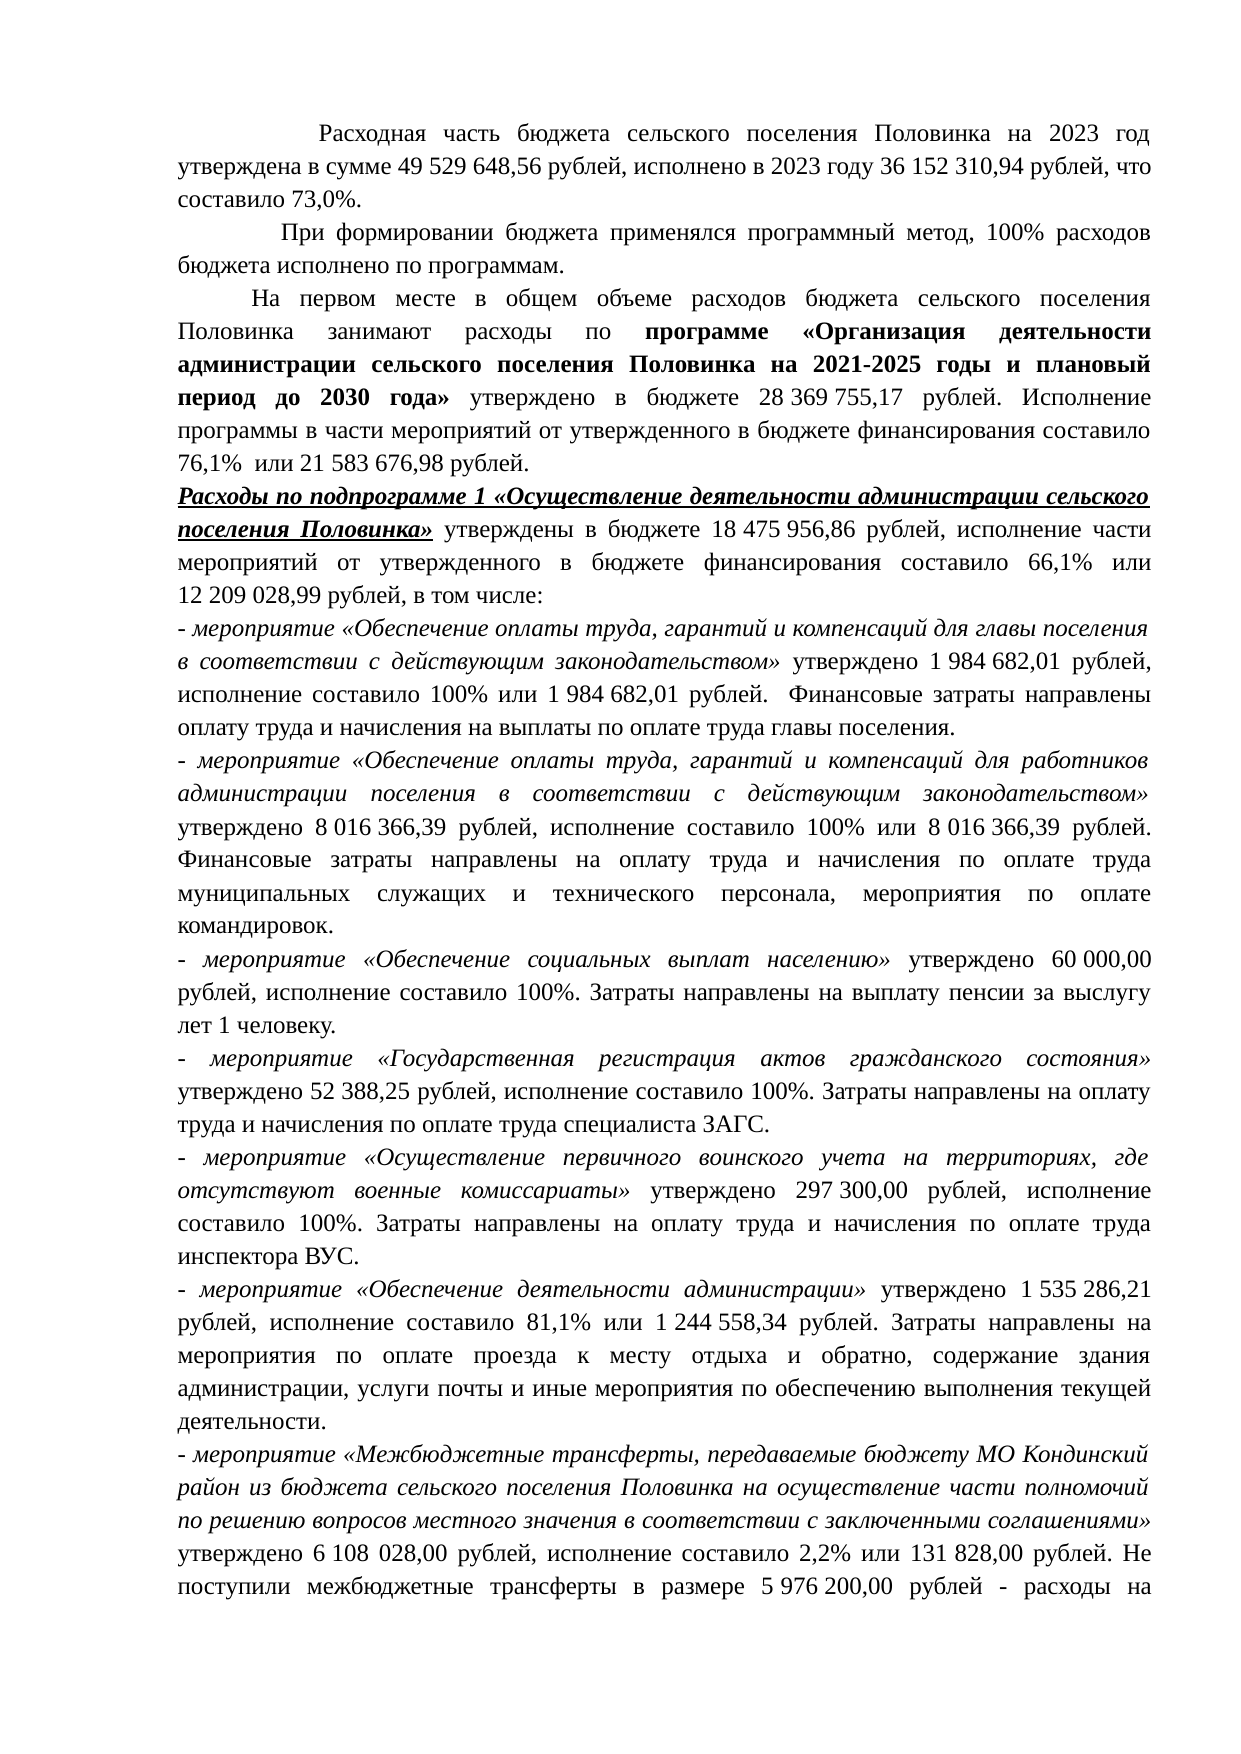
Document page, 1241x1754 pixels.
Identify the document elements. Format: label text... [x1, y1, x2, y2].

text Расходы по подпрограмме 1 «Осуществление деятельности администрации сельского поселения Половинка» утверждены в бюджете 18 475 956,86 рублей, исполнение части мероприятий от утвержденного в бюджете финансирования составило 66,1% или 12 209 028,99 рублей, в том числе: [177, 481, 1152, 609]
text - мероприятие «Обеспечение социальных выплат населению» утверждено 60 000,00 рублей, исполнение составило 100%. Затраты направлены на выплату пенсии за выслугу лет 1 человеку. [177, 944, 1152, 1038]
text При формировании бюджета применялся программный метод, 100% расходов бюджета исполнено по программам. [177, 217, 1152, 279]
text На первом месте в общем объеме расходов бюджета сельского поселения Половинка занимают расходы по программе «Организация деятельности администрации сельского поселения Половинка на 2021-2025 годы и плановый период до 2030 года» утверждено в бюджете 28 369 755,17 рублей. Исполнение программы в части мероприятий от утвержденного в бюджете финансирования составило 76,1% или 21 583 676,98 рублей. [177, 283, 1152, 477]
text - мероприятие «Обеспечение оплаты труда, гарантий и компенсаций для работников администрации поселения в соответствии с действующим законодательством» утверждено 8 016 366,39 рублей, исполнение составило 100% или 8 016 366,39 рублей. Финансовые затраты направлены на оплату труда и начисления по оплате труда муниципальных служащих и технического персонала, мероприятия по оплате командировок. [177, 746, 1152, 939]
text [177, 1439, 1152, 1600]
text - мероприятие «Государственная регистрация актов гражданского состояния» утверждено 52 388,25 рублей, исполнение составило 100%. Затраты направлены на оплату труда и начисления по оплате труда специалиста ЗАГС. [177, 1043, 1152, 1137]
text - мероприятие «Обеспечение оплаты труда, гарантий и компенсаций для главы поселения в соответствии с действующим законодательством» утверждено 1 984 682,01 рублей, исполнение составило 100% или 1 984 682,01 рублей. Финансовые затраты направлены оплату труда и начисления на выплаты по оплате труда главы поселения. [177, 613, 1152, 741]
text - мероприятие «Обеспечение деятельности администрации» утверждено 1 535 286,21 рублей, исполнение составило 81,1% или 1 244 558,34 рублей. Затраты направлены на мероприятия по оплате проезда к месту отдыха и обратно, содержание здания администрации, услуги почты и иные мероприятия по обеспечению выполнения текущей деятельности. [177, 1274, 1152, 1435]
text - мероприятие «Осуществление первичного воинского учета на территориях, где отсутствуют военные комиссариаты» утверждено 297 300,00 рублей, исполнение составило 100%. Затраты направлены на оплату труда и начисления по оплате труда инспектора ВУС. [177, 1142, 1152, 1269]
text Расходная часть бюджета сельского поселения Половинка на 2023 год утверждена в сумме 49 529 648,56 рублей, исполнено в 2023 году 36 152 310,94 рублей, что составило 73,0%. [177, 118, 1152, 213]
